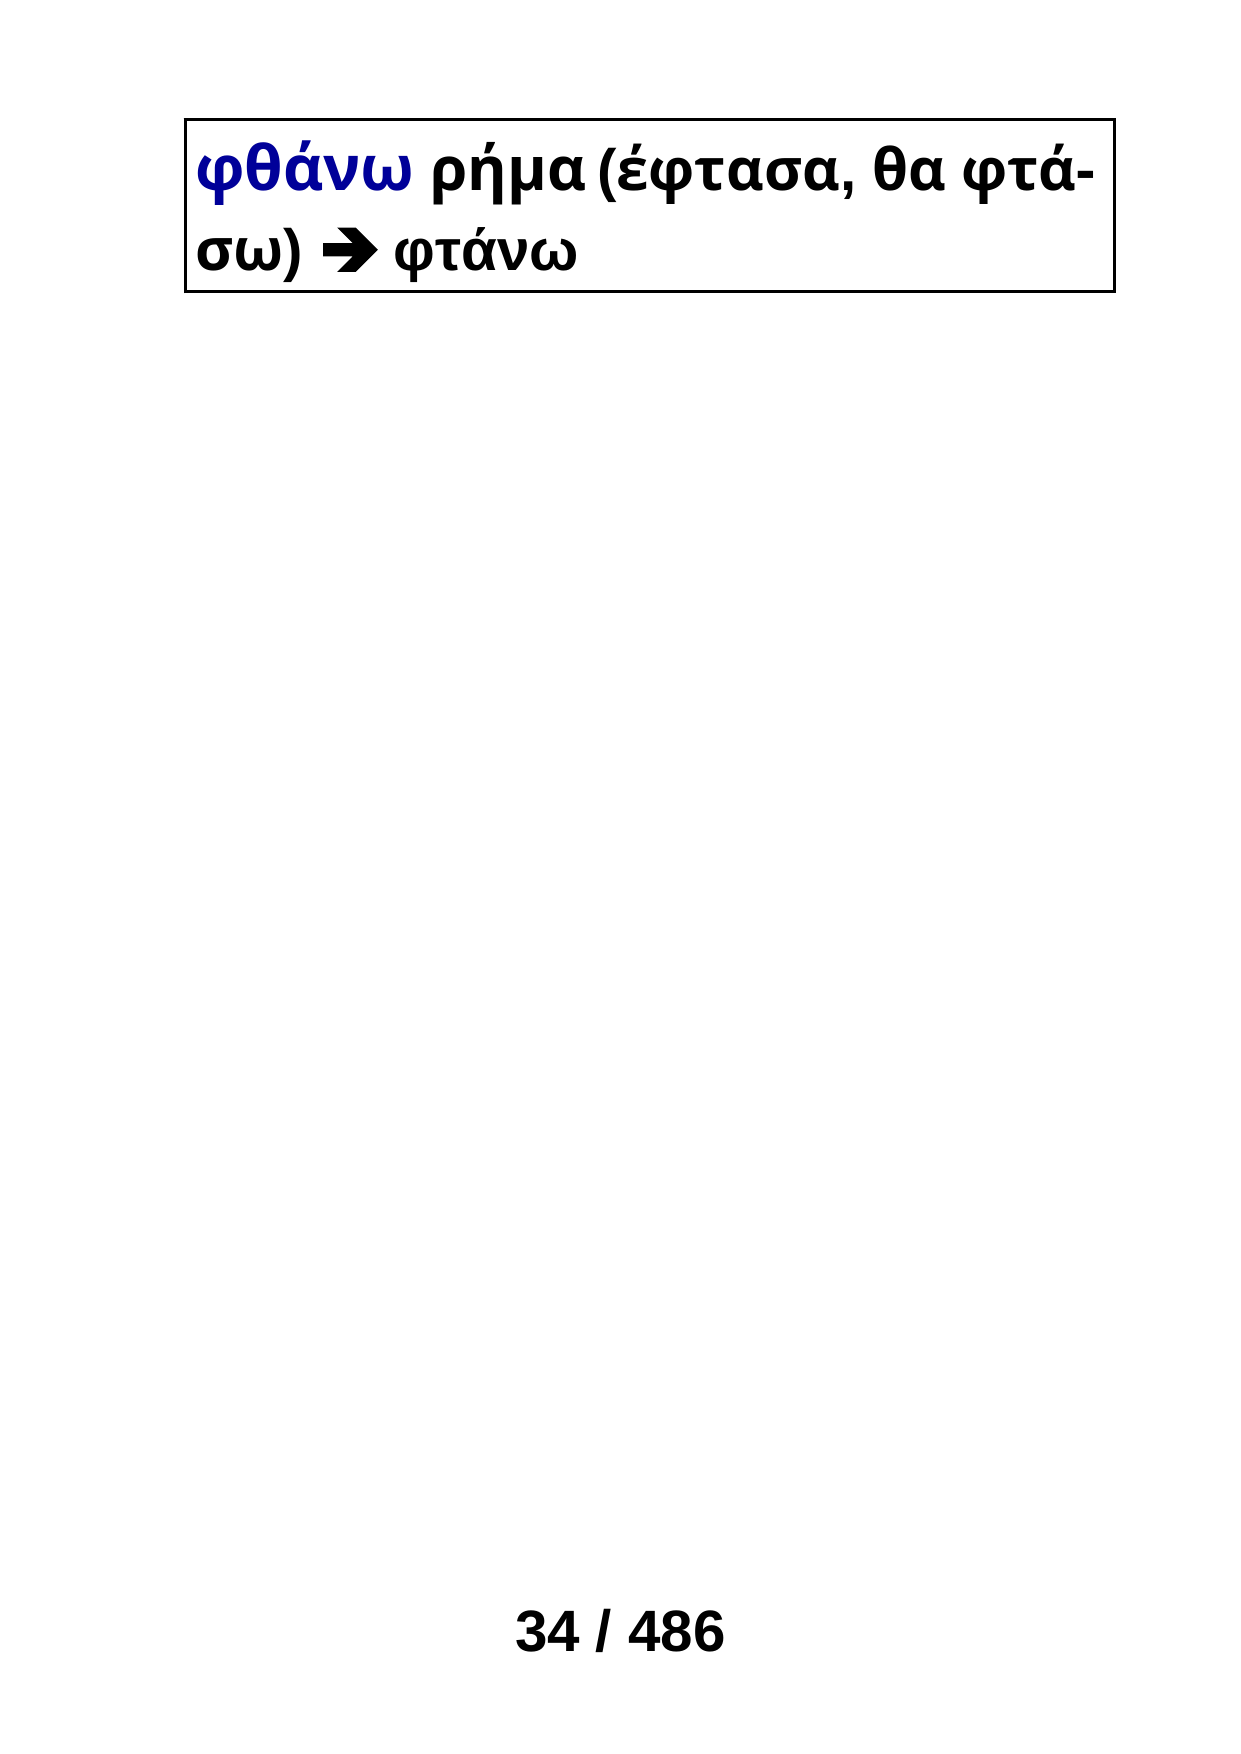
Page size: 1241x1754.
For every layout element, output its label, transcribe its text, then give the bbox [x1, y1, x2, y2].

text φθάνω ρήμα (έφτασα, θα φτά-σω) φτάνω [187, 121, 1113, 290]
